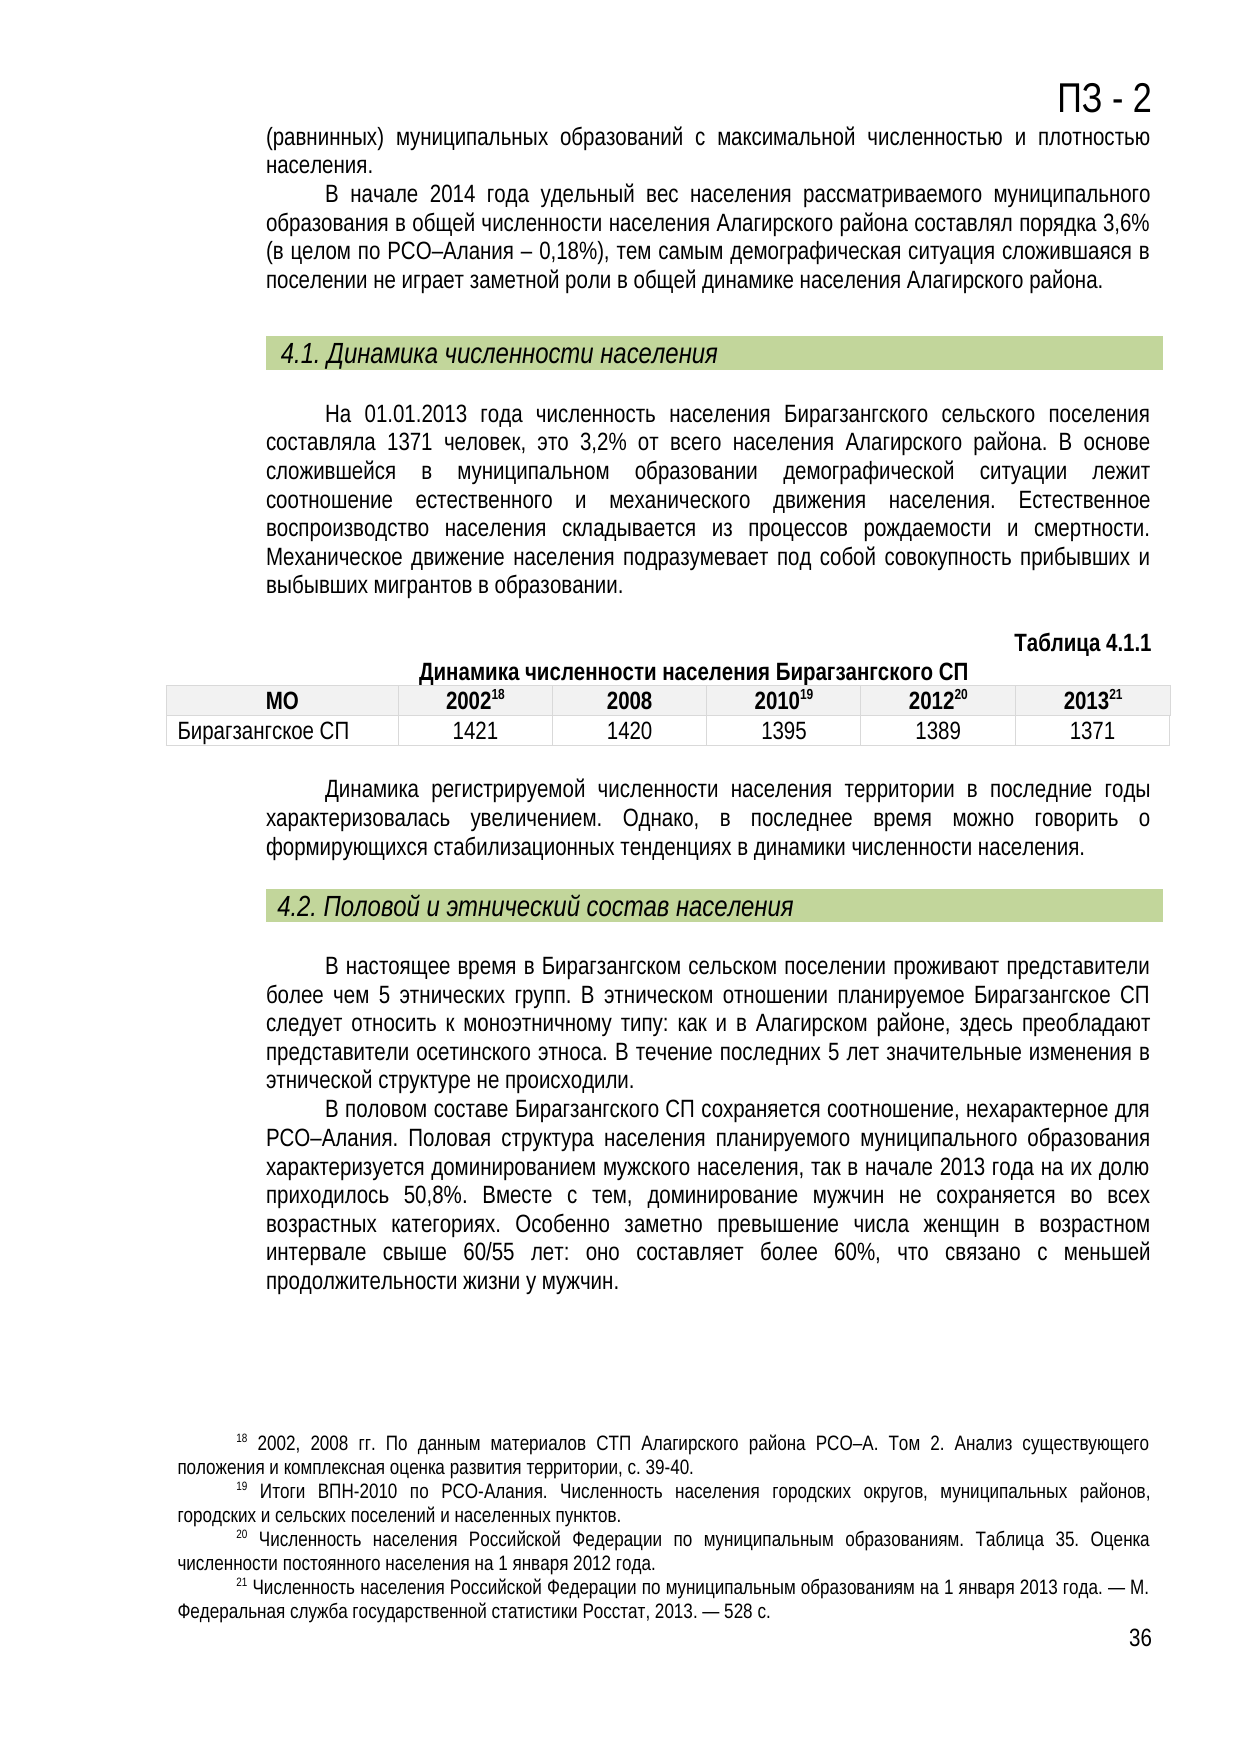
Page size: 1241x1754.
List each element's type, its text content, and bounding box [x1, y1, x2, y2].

table_header 2010 [707, 686, 860, 715]
table_header МО [167, 686, 398, 715]
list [266, 122, 1152, 179]
table_header 4.1. Динамика численности населения [266, 336, 1163, 370]
table_header 2002 [399, 686, 552, 715]
table_cell 1371 [1016, 716, 1169, 744]
list Динамика численности населения Бирагзангского СП [177, 656, 1152, 685]
list В начале 2014 года удельный вес населения рассматриваемого муниципального образования в общей численности населения Алагирского района составлял порядка 3,6% (в целом по РСО–Алания – 0,18%), тем самым демографическая ситуация сложившаяся в поселении не играет заметной роли в общей динамике населения Алагирского района. [266, 179, 1152, 293]
table_cell 1389 [861, 716, 1015, 744]
table_header 4.2. Половой и этнический состав населения [266, 889, 1163, 922]
text В настоящее время в Бирагзангском сельском поселении проживают представители более чем 5 этнических групп. В этническом отношении планируемое Бирагзангское СП следует относить к моноэтничному типу: как и в Алагирском районе, здесь преобладают представители осетинского этноса. В течение последних 5 лет значительные изменения в этнической структуре не происходили. [266, 951, 1152, 1094]
table_cell 1420 [553, 716, 706, 744]
table_cell 1421 [399, 716, 552, 744]
table_cell 1395 [707, 716, 860, 744]
list Динамика регистрируемой численности населения территории в последние годы характеризовалась увеличением. Однако, в последнее время можно говорить о формирующихся стабилизационных тенденциях в динамики численности населения. [266, 774, 1152, 860]
table_header 2013 [1016, 686, 1170, 715]
text В половом составе Бирагзангского СП сохраняется соотношение, нехарактерное для РСО–Алания. Половая структура населения планируемого муниципального образования характеризуется доминированием мужского населения, так в начале 2013 года на их долю приходилось 50,8%. Вместе с тем, доминирование мужчин не сохраняется во всех возрастных категориях. Особенно заметно превышение числа женщин в возрастном интервале свыше 60/55 лет: оно составляет более 60%, что связано с меньшей продолжительности жизни у мужчин. [266, 1094, 1152, 1295]
table_header 2008 [553, 686, 706, 715]
list Таблица 4.1.1 [177, 628, 1152, 656]
table_cell Бирагзангское СП [167, 716, 398, 744]
table_header 2012 [861, 686, 1015, 715]
list На 01.01.2013 года численность населения Бирагзангского сельского поселения составляла 1371 человек, это 3,2% от всего населения Алагирского района. В основе сложившейся в муниципальном образовании демографической ситуации лежит соотношение естественного и механического движения населения. Естественное воспроизводство населения складывается из процессов рождаемости и смертности. Механическое движение населения подразумевает под собой совокупность прибывших и выбывших мигрантов в образовании. [266, 399, 1152, 599]
